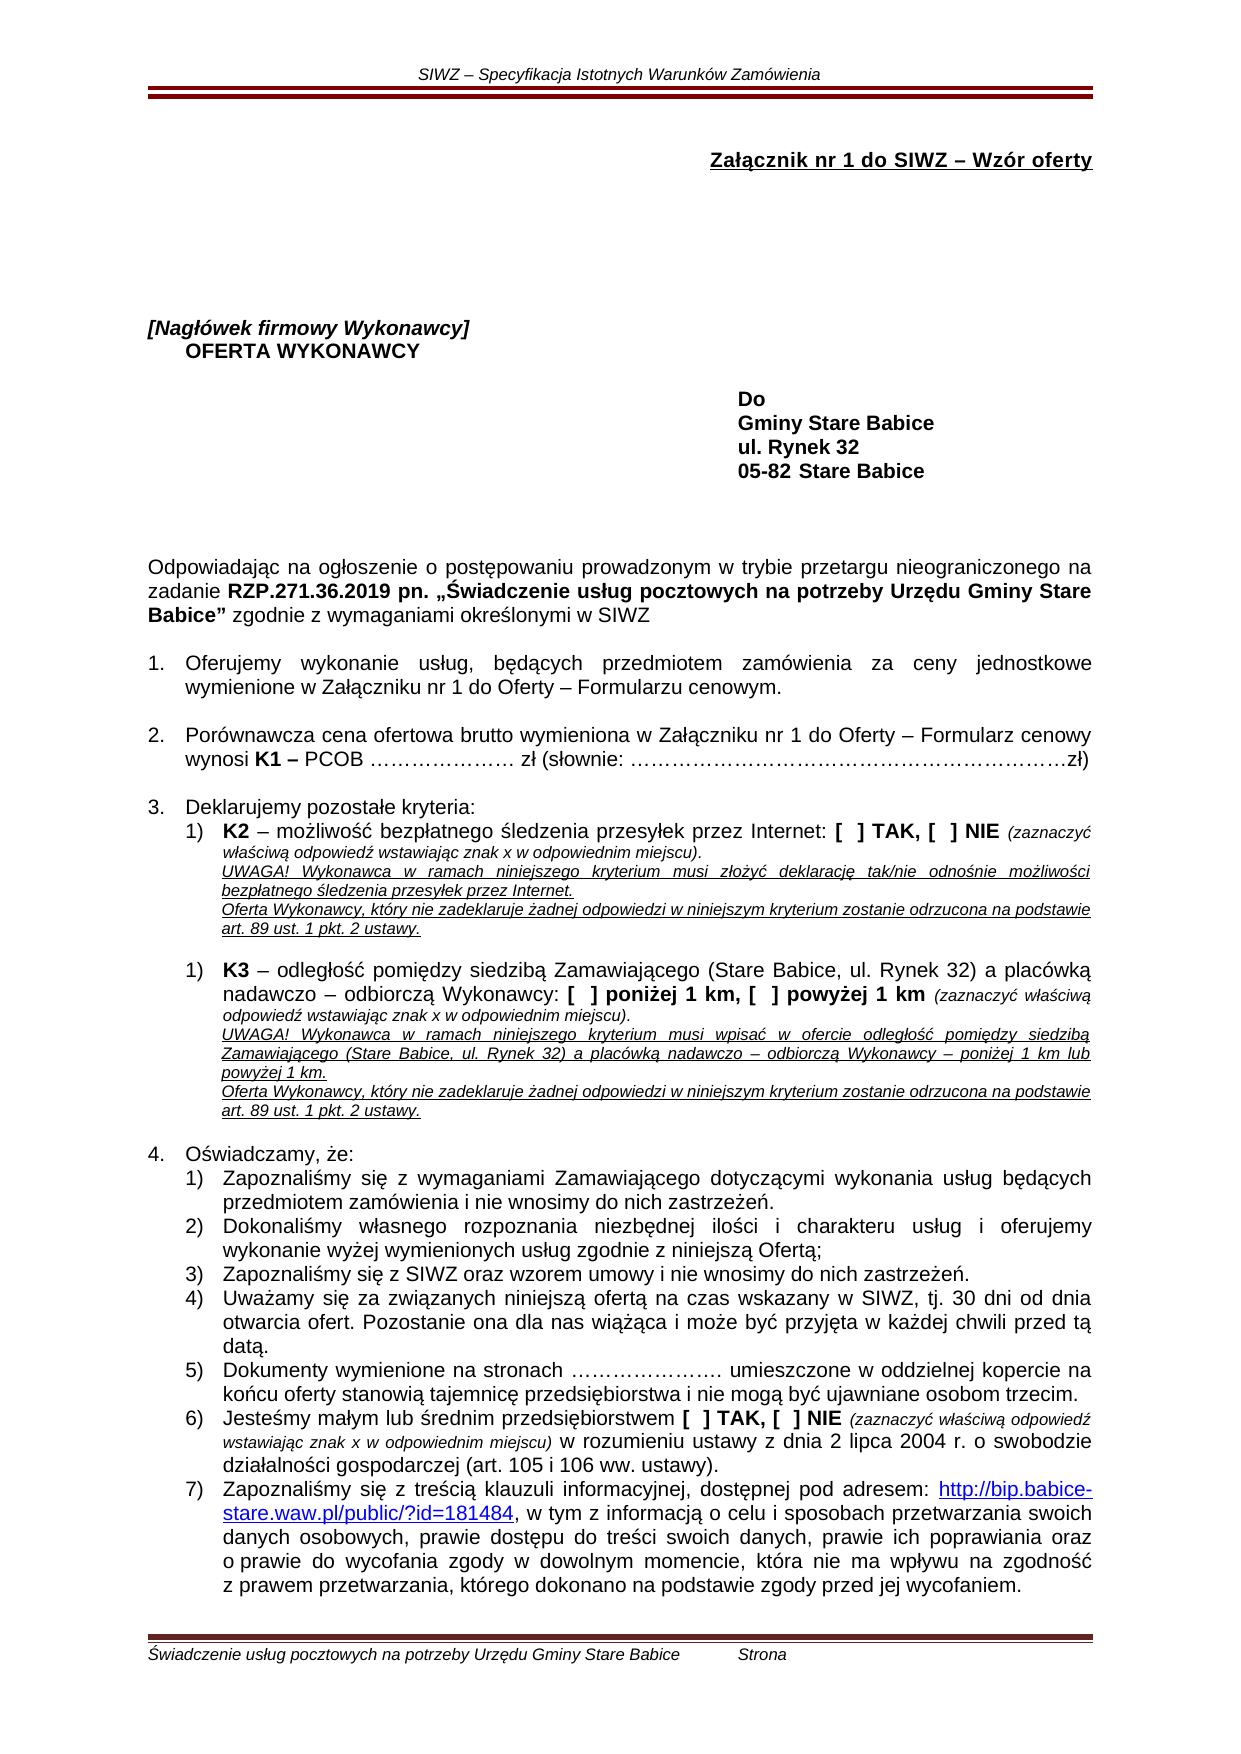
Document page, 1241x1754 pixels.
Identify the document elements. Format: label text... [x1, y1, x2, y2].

text OFERTA WYKONAWCY [185, 339, 1093, 363]
text ul. Rynek 32 [701, 435, 1093, 459]
list Oferujemy wykonanie usług, będących przedmiotem zamówienia za ceny jednostkowe wymienione w Załączniku nr 1 do Oferty – Formularzu cenowym. [148, 651, 1093, 699]
subtitle Załącznik nr 1 do SIWZ – Wzór oferty [148, 148, 1093, 172]
list Zapoznaliśmy się z wymaganiami Zamawiającego dotyczącymi wykonania usług będących przedmiotem zamówienia i nie wnosimy do nich zastrzeżeń. [185, 1166, 1093, 1214]
list Dokonaliśmy własnego rozpoznania niezbędnej ilości i charakteru usług i oferujemy wykonanie wyżej wymienionych usług zgodnie z niniejszą Ofertą; [185, 1214, 1093, 1262]
list Zapoznaliśmy się z SIWZ oraz wzorem umowy i nie wnosimy do nich zastrzeżeń. [185, 1262, 1093, 1286]
text Odpowiadając na ogłoszenie o postępowaniu prowadzonym w trybie przetargu nieograniczonego na zadanie RZP.271.36.2019 pn. „Świadczenie usług pocztowych na potrzeby Urzędu Gminy Stare Babice” zgodnie z wymaganiami określonymi w SIWZ [148, 555, 1093, 627]
text Gminy Stare Babice [665, 411, 1093, 435]
text UWAGA! Wykonawca w ramach niniejszego kryterium musi złożyć deklarację tak/nie odnośnie możliwości bezpłatnego śledzenia przesyłek przez Internet. [221, 862, 1093, 900]
text Do [701, 387, 1093, 411]
list K3 – odległość pomiędzy siedzibą Zamawiającego (Stare Babice, ul. Rynek 32) a placówką nadawczo – odbiorczą Wykonawcy: [ ] poniżej 1 km, [ ] powyżej 1 km (zaznaczyć właściwą odpowiedź wstawiając znak x w odpowiednim miejscu). [185, 957, 1093, 1024]
list Deklarujemy pozostałe kryteria: [148, 794, 1093, 818]
list Dokumenty wymienione na stronach …………………. umieszczone w oddzielnej kopercie na końcu oferty stanowią tajemnicę przedsiębiorstwa i nie mogą być ujawniane osobom trzecim. [185, 1357, 1093, 1405]
list Uważamy się za związanych niniejszą ofertą na czas wskazany w SIWZ, tj. 30 dni od dnia otwarcia ofert. Pozostanie ona dla nas wiążąca i może być przyjęta w każdej chwili przed tą datą. [185, 1286, 1093, 1357]
text [Nagłówek firmowy Wykonawcy] [148, 315, 1093, 339]
list Oświadczamy, że: [148, 1142, 1093, 1166]
text Oferta Wykonawcy, który nie zadeklaruje żadnej odpowiedzi w niniejszym kryterium zostanie odrzucona na podstawie art. 89 ust. 1 pkt. 2 ustawy. [221, 1082, 1093, 1120]
list Stare Babice [738, 459, 1093, 483]
list K2 – możliwość bezpłatnego śledzenia przesyłek przez Internet: [ ] TAK, [ ] NIE (zaznaczyć właściwą odpowiedź wstawiając znak x w odpowiednim miejscu). [185, 818, 1093, 862]
list Jesteśmy małym lub średnim przedsiębiorstwem [ ] TAK, [ ] NIE (zaznaczyć właściwą odpowiedź wstawiając znak x w odpowiednim miejscu) w rozumieniu ustawy z dnia 2 lipca 2004 r. o swobodzie działalności gospodarczej (art. 105 i 106 ww. ustawy). [185, 1405, 1093, 1477]
list Oferta Wykonawcy, który nie zadeklaruje żadnej odpowiedzi w niniejszym kryterium zostanie odrzucona na podstawie art. 89 ust. 1 pkt. 2 ustawy. [221, 900, 1093, 938]
list Porównawcza cena ofertowa brutto wymieniona w Załączniku nr 1 do Oferty – Formularz cenowy wynosi K1 – PCOB ………………… zł (słownie: ………………………………………………………zł) [148, 723, 1093, 771]
list Zapoznaliśmy się z treścią klauzuli informacyjnej, dostępnej pod adresem: http://bip.babice-stare.waw.pl/public/?id=181484, w tym z informacją o celu i sposobach przetwarzania swoich danych osobowych, prawie dostępu do treści swoich danych, prawie ich poprawiania oraz o prawie do wycofania zgody w dowolnym momencie, która nie ma wpływu na zgodność z prawem przetwarzania, którego dokonano na podstawie zgody przed jej wycofaniem. [185, 1477, 1093, 1597]
text UWAGA! Wykonawca w ramach niniejszego kryterium musi wpisać w ofercie odległość pomiędzy siedzibą Zamawiającego (Stare Babice, ul. Rynek 32) a placówką nadawczo – odbiorczą Wykonawcy – poniżej 1 km lub powyżej 1 km. [221, 1024, 1093, 1082]
